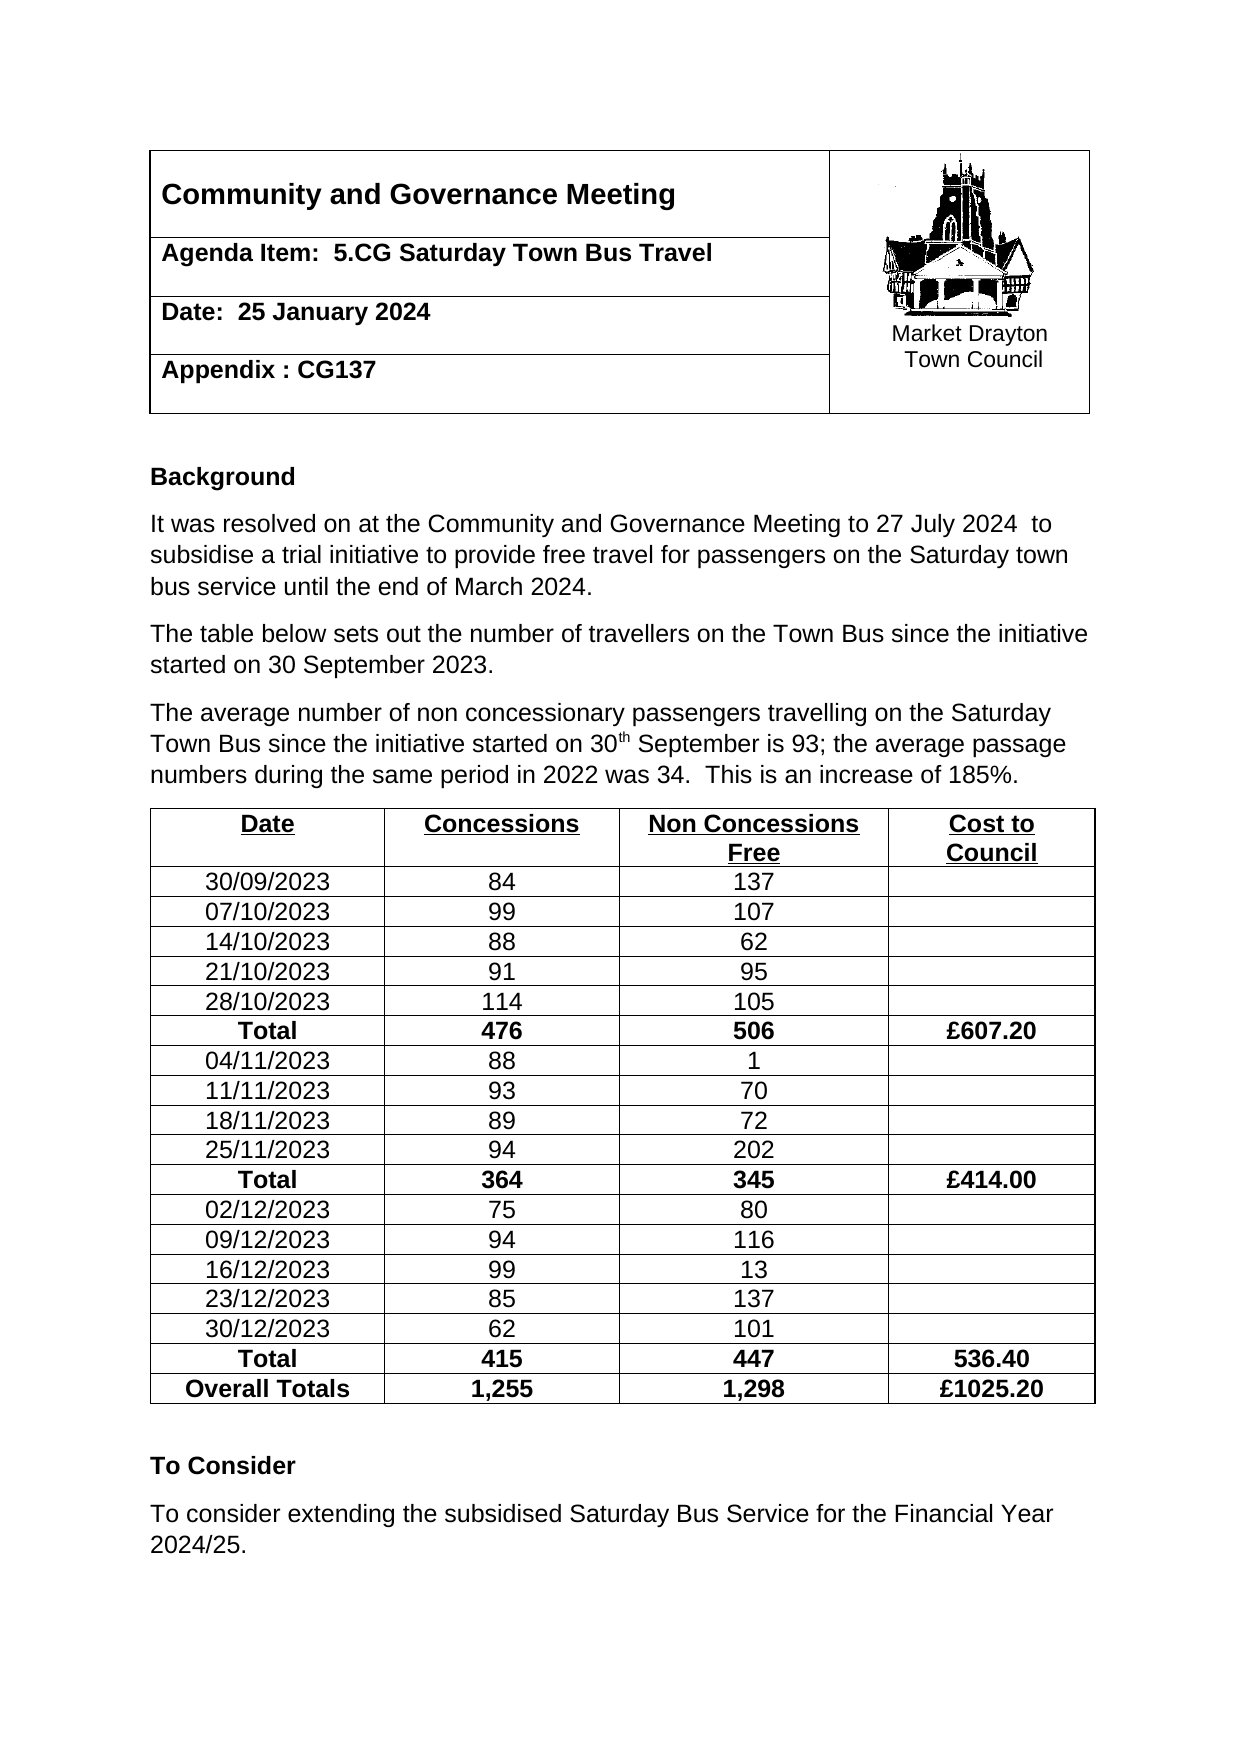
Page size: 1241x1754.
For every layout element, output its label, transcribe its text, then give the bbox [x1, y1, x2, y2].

table_cell 88 [385, 927, 619, 956]
table_cell 415 [385, 1344, 619, 1373]
table_cell 14/10/2023 [151, 927, 384, 956]
table_cell 99 [385, 897, 619, 926]
text To Consider [150, 1451, 1090, 1480]
table_cell Total [151, 1344, 384, 1373]
table_cell 137 [620, 1284, 888, 1313]
table_cell 21/10/2023 [151, 957, 384, 985]
table_cell 62 [620, 927, 888, 956]
table_cell £1025.20 [889, 1374, 1094, 1402]
table_cell 116 [620, 1225, 888, 1253]
table_header Cost to Council [889, 809, 1094, 866]
table_cell 28/10/2023 [151, 986, 384, 1015]
table_cell [889, 927, 1094, 956]
table_cell 11/11/2023 [151, 1076, 384, 1104]
table_cell 94 [385, 1135, 619, 1164]
table_cell 114 [385, 986, 619, 1015]
table_cell 95 [620, 957, 888, 985]
table_header Community and Governance Meeting [151, 151, 829, 237]
table_cell [889, 1046, 1094, 1075]
table_cell [889, 1314, 1094, 1343]
table_cell 536.40 [889, 1344, 1094, 1373]
table_cell Total [151, 1165, 384, 1194]
table_header Market Drayton Town Council [830, 151, 1089, 413]
table_header Date [151, 809, 384, 866]
table_cell [889, 1135, 1094, 1164]
table_cell [889, 986, 1094, 1015]
table_cell 16/12/2023 [151, 1255, 384, 1283]
table_cell 85 [385, 1284, 619, 1313]
table_cell [889, 1195, 1094, 1224]
text The table below sets out the number of travellers on the Town Bus since the initiative started on 30 September 2023. [150, 619, 1090, 679]
table_cell 94 [385, 1225, 619, 1253]
table_cell Agenda Item: 5.CG Saturday Town Bus Travel [151, 238, 829, 296]
table_cell 25/11/2023 [151, 1135, 384, 1164]
table_cell Appendix : CG137 [151, 355, 829, 413]
table_cell 476 [385, 1016, 619, 1045]
table_cell 364 [385, 1165, 619, 1194]
table_cell 1 [620, 1046, 888, 1075]
table_cell 62 [385, 1314, 619, 1343]
table_cell 75 [385, 1195, 619, 1224]
table_cell [889, 1076, 1094, 1104]
table_cell 1,298 [620, 1374, 888, 1402]
table_cell 18/11/2023 [151, 1106, 384, 1134]
text It was resolved on at the Community and Governance Meeting to 27 July 2024 to subsidise a trial initiative to provide free travel for passengers on the Saturday town bus service until the end of March 2024. [150, 509, 1090, 600]
table_cell 506 [620, 1016, 888, 1045]
table_cell 447 [620, 1344, 888, 1373]
table_cell 1,255 [385, 1374, 619, 1402]
table_header Non Concessions Free [620, 809, 888, 866]
table_cell [889, 897, 1094, 926]
table_cell 105 [620, 986, 888, 1015]
table_cell 80 [620, 1195, 888, 1224]
table_cell [889, 1255, 1094, 1283]
table_cell Date: 25 January 2024 [151, 297, 829, 354]
table_cell 72 [620, 1106, 888, 1134]
table_cell Total [151, 1016, 384, 1045]
table_cell 04/11/2023 [151, 1046, 384, 1075]
table_cell 30/12/2023 [151, 1314, 384, 1343]
picture [878, 151, 1035, 320]
table_cell 30/09/2023 [151, 867, 384, 896]
table_cell 93 [385, 1076, 619, 1104]
table_cell [889, 957, 1094, 985]
table_cell [889, 1284, 1094, 1313]
table_cell [889, 867, 1094, 896]
table_cell [889, 1106, 1094, 1134]
table_cell 07/10/2023 [151, 897, 384, 926]
table_header Concessions [385, 809, 619, 866]
table_cell 137 [620, 867, 888, 896]
table_cell Overall Totals [151, 1374, 384, 1402]
table_cell 89 [385, 1106, 619, 1134]
table_cell 101 [620, 1314, 888, 1343]
table_cell £414.00 [889, 1165, 1094, 1194]
text The average number of non concessionary passengers travelling on the Saturday Town Bus since the initiative started on 30th September is 93; the average passage numbers during the same period in 2022 was 34. This is an increase of 185%. [150, 698, 1090, 789]
table_cell 345 [620, 1165, 888, 1194]
text Background [150, 462, 1090, 490]
table_cell 70 [620, 1076, 888, 1104]
table_cell 23/12/2023 [151, 1284, 384, 1313]
table_cell 88 [385, 1046, 619, 1075]
table_cell [889, 1225, 1094, 1253]
table_cell £607.20 [889, 1016, 1094, 1045]
table_cell 202 [620, 1135, 888, 1164]
text To consider extending the subsidised Saturday Bus Service for the Financial Year 2024/25. [150, 1499, 1090, 1559]
table_cell 84 [385, 867, 619, 896]
table_cell 02/12/2023 [151, 1195, 384, 1224]
table_cell 91 [385, 957, 619, 985]
table_cell 09/12/2023 [151, 1225, 384, 1253]
table_cell 99 [385, 1255, 619, 1283]
table_cell 107 [620, 897, 888, 926]
table_cell 13 [620, 1255, 888, 1283]
